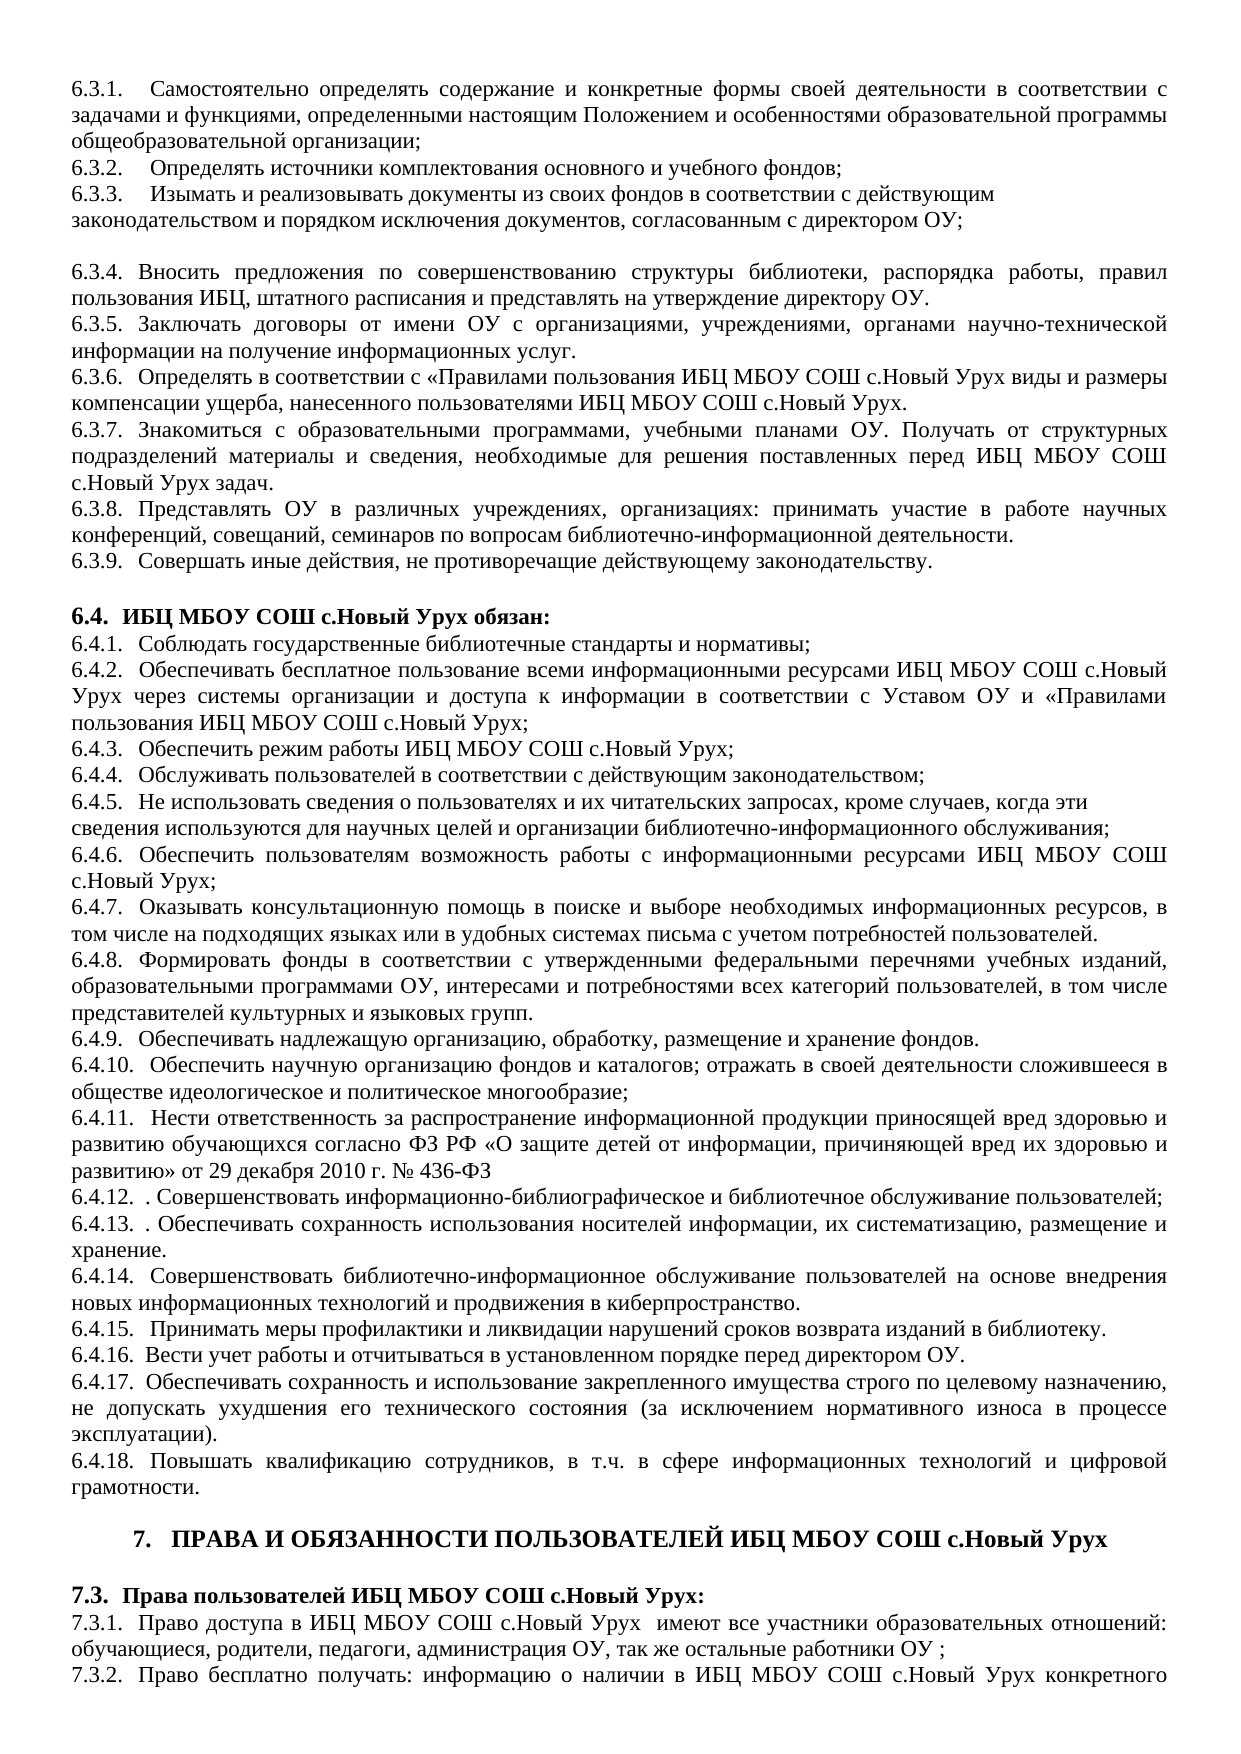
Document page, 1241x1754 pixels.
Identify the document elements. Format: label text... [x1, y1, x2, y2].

list ИБЦ МБОУ СОШ с.Новый Урух обязан: [71, 601, 1169, 630]
list Самостоятельно определять содержание и конкретные формы своей деятельности в соответствии с задачами и функциями, определенными настоящим Положением и особенностями образовательной программы общеобразовательной организации; [71, 74, 1169, 154]
list Обслуживать пользователей в соответствии с действующим законодательством; [71, 762, 1169, 788]
list Не использовать сведения о пользователях и их читательских запросах, кроме случаев, когда эти [71, 788, 1169, 814]
list Совершать иные действия, не противоречащие действующему законодательству. [71, 548, 1169, 574]
list Соблюдать государственные библиотечные стандарты и нормативы; [71, 630, 1169, 656]
list Обеспечивать надлежащую организацию, обработку, размещение и хранение фондов. [71, 1025, 1169, 1051]
list Определять в соответствии с «Правилами пользования ИБЦ МБОУ СОШ с.Новый Урух виды и размеры компенсации ущерба, нанесенного пользователями ИБЦ МБОУ СОШ с.Новый Урух. [71, 363, 1169, 416]
list Обеспечить режим работы ИБЦ МБОУ СОШ с.Новый Урух; [71, 735, 1169, 762]
list Совершенствовать библиотечно-информационное обслуживание пользователей на основе внедрения новых информационных технологий и продвижения в киберпространство. [71, 1262, 1169, 1315]
list Нести ответственность за распространение информационной продукции приносящей вред здоровью и развитию обучающихся согласно ФЗ РФ «О защите детей от информации, причиняющей вред их здоровью и развитию» от 29 декабря 2010 г. № 436-ФЗ [71, 1104, 1169, 1183]
list . Совершенствовать информационно-библиографическое и библиотечное обслуживание пользователей; [71, 1183, 1169, 1209]
list Вносить предложения по совершенствованию структуры библиотеки, распорядка работы, правил пользования ИБЦ, штатного расписания и представлять на утверждение директору ОУ. [71, 258, 1169, 310]
list Право доступа в ИБЦ МБОУ СОШ с.Новый Урух имеют все участники образовательных отношений: обучающиеся, родители, педагоги, администрация ОУ, так же остальные работники ОУ ; [71, 1609, 1169, 1661]
list Изымать и реализовывать документы из своих фондов в соответствии с действующим [71, 180, 1169, 206]
list Вести учет работы и отчитываться в установленном порядке перед директором ОУ. [71, 1341, 1169, 1368]
list Обеспечить пользователям возможность работы с информационными ресурсами ИБЦ МБОУ СОШ с.Новый Урух; [71, 841, 1169, 893]
list Обеспечивать сохранность и использование закрепленного имущества строго по целевому назначению, не допускать ухудшения его технического состояния (за исключением нормативного износа в процессе эксплуатации). [71, 1368, 1169, 1447]
list Обеспечить научную организацию фондов и каталогов; отражать в своей деятельности сложившееся в обществе идеологическое и политическое многообразие; [71, 1051, 1169, 1104]
text сведения используются для научных целей и организации библиотечно-информационного обслуживания; [71, 814, 1169, 841]
list Оказывать консультационную помощь в поиске и выборе необходимых информационных ресурсов, в том числе на подходящих языках или в удобных системах письма с учетом потребностей пользователей. [71, 893, 1169, 946]
list Заключать договоры от имени ОУ с организациями, учреждениями, органами научно-технической информации на получение информационных услуг. [71, 310, 1169, 363]
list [71, 1661, 1169, 1688]
list Определять источники комплектования основного и учебного фондов; [71, 154, 1169, 180]
list Права пользователей ИБЦ МБОУ СОШ с.Новый Урух: [71, 1580, 1169, 1609]
list Обеспечивать бесплатное пользование всеми информационными ресурсами ИБЦ МБОУ СОШ с.Новый Урух через системы организации и доступа к информации в соответствии с Уставом ОУ и «Правилами пользования ИБЦ МБОУ СОШ с.Новый Урух; [71, 656, 1169, 735]
list . Обеспечивать сохранность использования носителей информации, их систематизацию, размещение и хранение. [71, 1209, 1169, 1262]
list Знакомиться с образовательными программами, учебными планами ОУ. Получать от структурных подразделений материалы и сведения, необходимые для решения поставленных перед ИБЦ МБОУ СОШ с.Новый Урух задач. [71, 416, 1169, 495]
text законодательством и порядком исключения документов, согласованным с директором ОУ; [71, 206, 1169, 233]
list Формировать фонды в соответствии с утвержденными федеральными перечнями учебных изданий, образовательными программами ОУ, интересами и потребностями всех категорий пользователей, в том числе представителей культурных и языковых групп. [71, 946, 1169, 1025]
list Представлять ОУ в различных учреждениях, организациях: принимать участие в работе научных конференций, совещаний, семинаров по вопросам библиотечно-информационной деятельности. [71, 495, 1169, 548]
list Принимать меры профилактики и ликвидации нарушений сроков возврата изданий в библиотеку. [71, 1315, 1169, 1341]
list ПРАВА И ОБЯЗАННОСТИ ПОЛЬЗОВАТЕЛЕЙ ИБЦ МБОУ СОШ с.Новый Урух [71, 1527, 1169, 1553]
list Повышать квалификацию сотрудников, в т.ч. в сфере информационных технологий и цифровой грамотности. [71, 1447, 1169, 1499]
